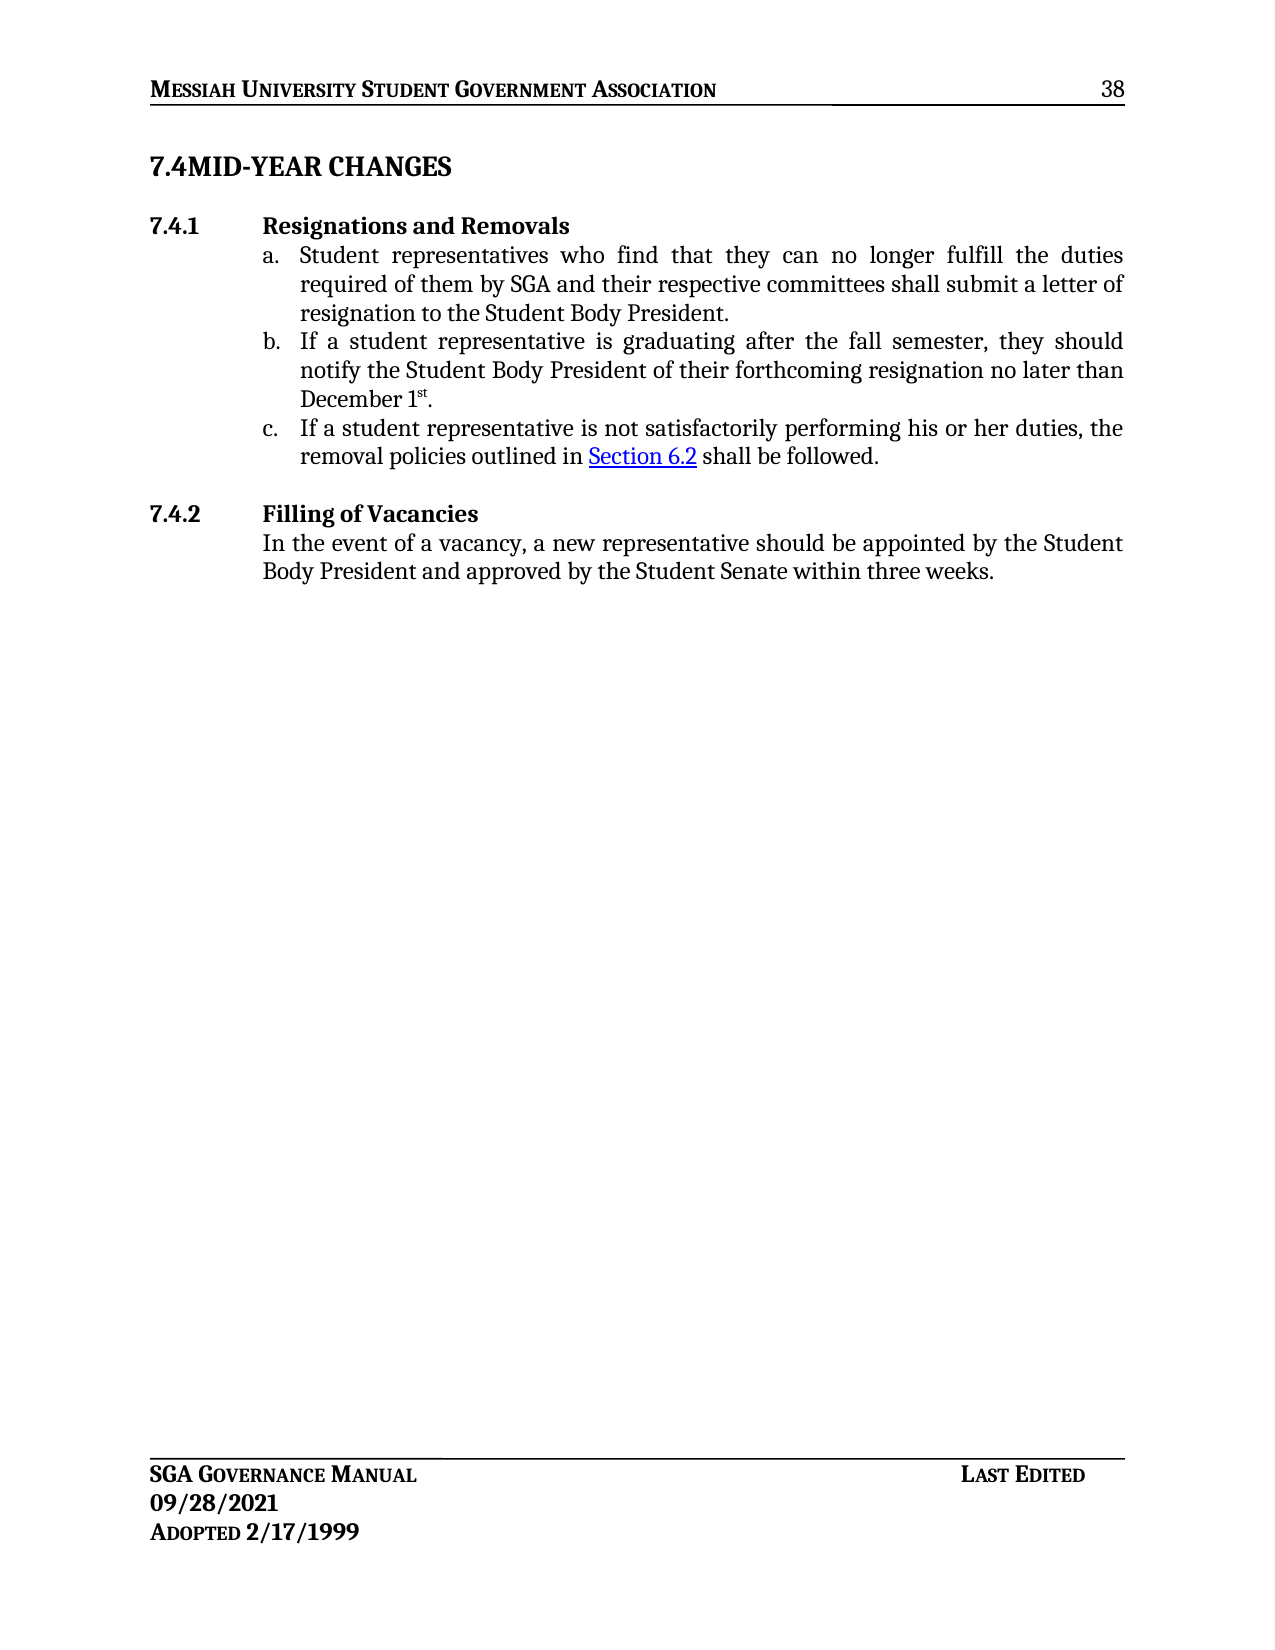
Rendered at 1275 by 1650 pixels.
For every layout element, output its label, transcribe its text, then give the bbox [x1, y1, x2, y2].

list Student representatives who find that they can no longer fulfill the duties required of them by SGA and their respective committees shall submit a letter of resignation to the Student Body President. [262, 241, 1125, 327]
text In the event of a vacancy, a new representative should be appointed by the Student Body President and approved by the Student Senate within three weeks. [262, 528, 1125, 586]
text 7.4.2 Filling of Vacancies [150, 500, 1125, 528]
list If a student representative is not satisfactorily performing his or her duties, the removal policies outlined in Section 6.2 shall be followed. [262, 413, 1125, 471]
subtitle 7.4 MID-YEAR CHANGES [150, 150, 1125, 183]
text 7.4.1 Resignations and Removals [150, 212, 1125, 241]
list If a student representative is graduating after the fall semester, they should notify the Student Body President of their forthcoming resignation no later than December 1st. [262, 327, 1125, 413]
